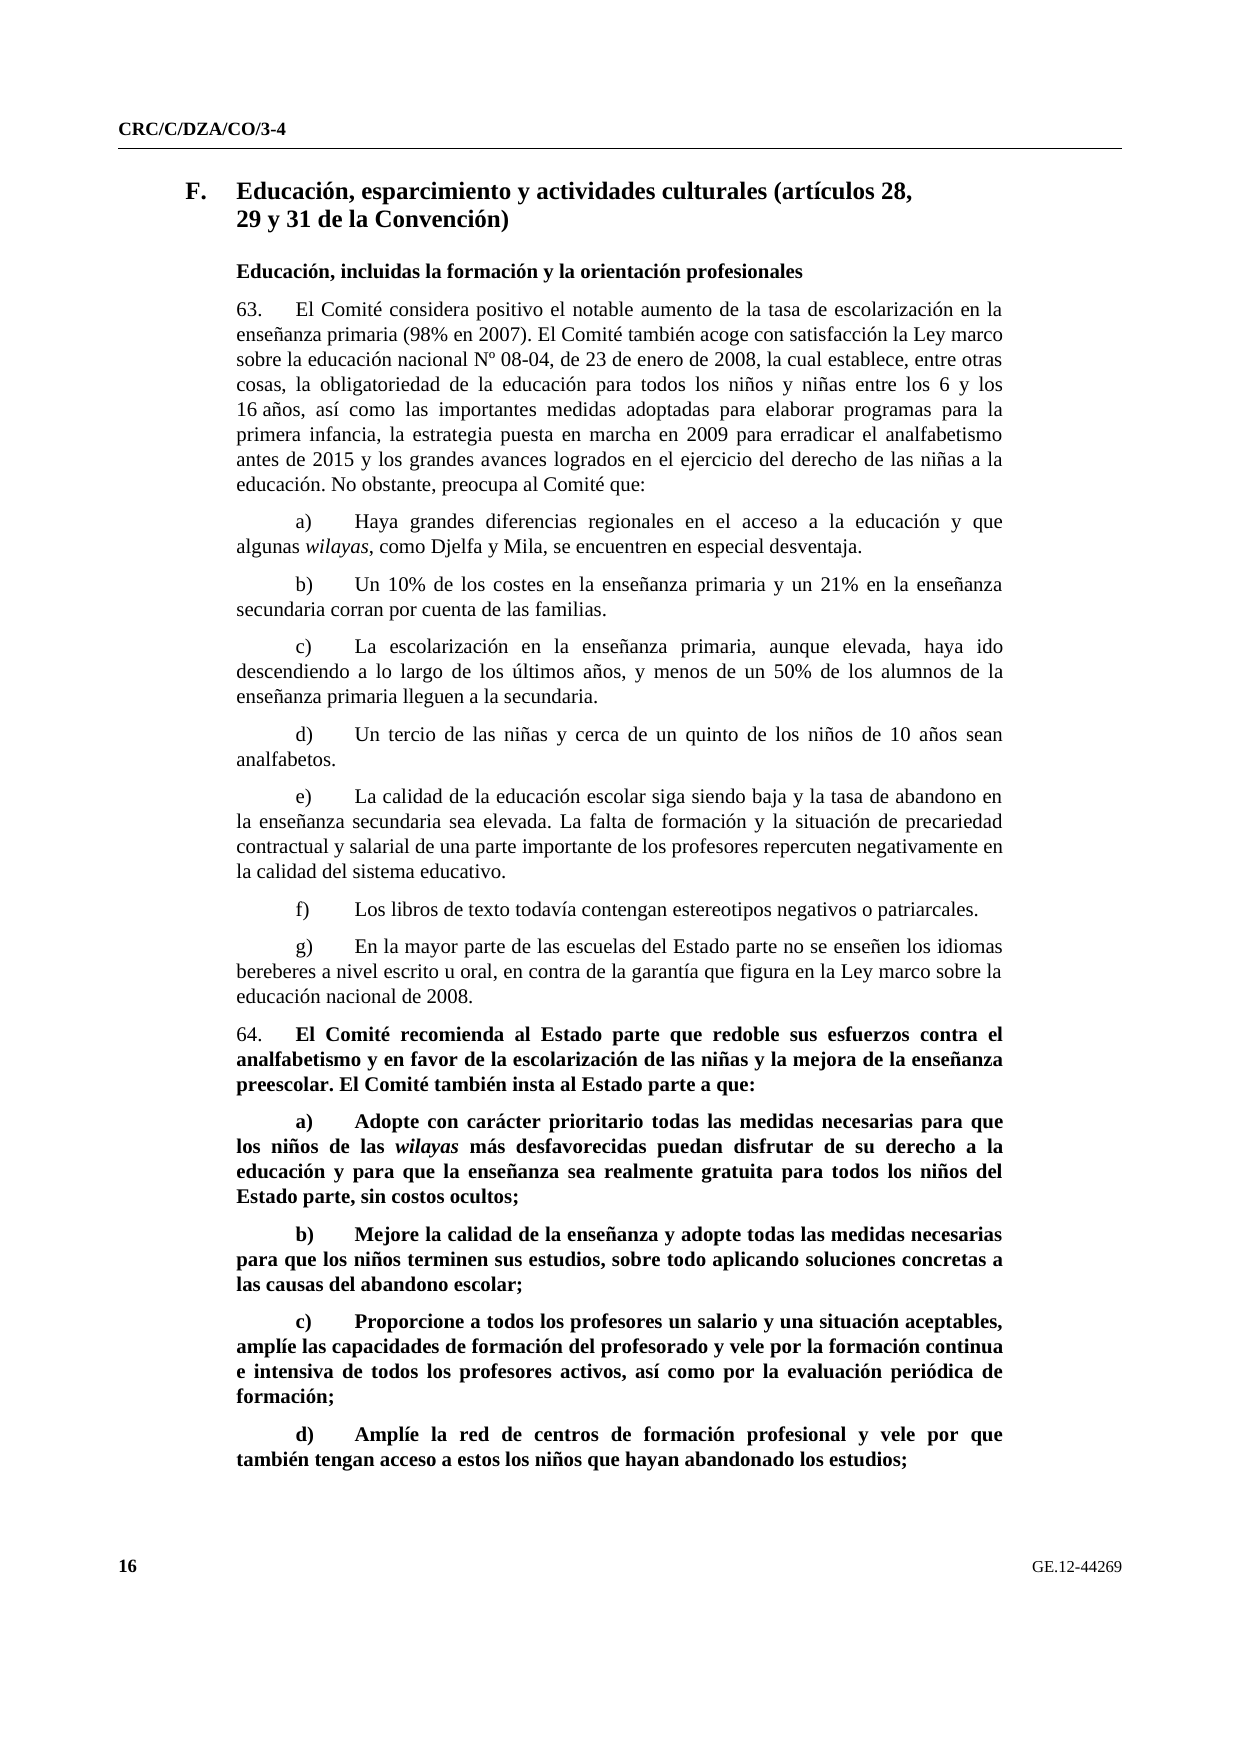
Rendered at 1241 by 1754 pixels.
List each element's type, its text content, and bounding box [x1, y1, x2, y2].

text e) La calidad de la educación escolar siga siendo baja y la tasa de abandono en la enseñanza secundaria sea elevada. La falta de formación y la situación de precariedad contractual y salarial de una parte importante de los profesores repercuten negativamente en la calidad del sistema educativo. [236, 783, 1004, 883]
text F. Educación, esparcimiento y actividades culturales (artículos 28, 29 y 31 de la Convención) [118, 177, 1004, 233]
text d) Un tercio de las niñas y cerca de un quinto de los niños de 10 años sean analfabetos. [236, 721, 1004, 771]
text f) Los libros de texto todavía contengan estereotipos negativos o patriarcales. [236, 896, 1004, 921]
text c) Proporcione a todos los profesores un salario y una situación aceptables, amplíe las capacidades de formación del profesorado y vele por la formación continua e intensiva de todos los profesores activos, así como por la evaluación periódica de formación; [236, 1308, 1004, 1408]
text c) La escolarización en la enseñanza primaria, aunque elevada, haya ido descendiendo a lo largo de los últimos años, y menos de un 50% de los alumnos de la enseñanza primaria lleguen a la secundaria. [236, 633, 1004, 708]
text 63. El Comité considera positivo el notable aumento de la tasa de escolarización en la enseñanza primaria (98% en 2007). El Comité también acoge con satisfacción la Ley marco sobre la educación nacional Nº 08-04, de 23 de enero de 2008, la cual establece, entre otras cosas, la obligatoriedad de la educación para todos los niños y niñas entre los 6 y los 16 años, así como las importantes medidas adoptadas para elaborar programas para la primera infancia, la estrategia puesta en marcha en 2009 para erradicar el analfabetismo antes de 2015 y los grandes avances logrados en el ejercicio del derecho de las niñas a la educación. No obstante, preocupa al Comité que: [236, 296, 1004, 496]
text Educación, incluidas la formación y la orientación profesionales [118, 258, 1004, 283]
text b) Un 10% de los costes en la enseñanza primaria y un 21% en la enseñanza secundaria corran por cuenta de las familias. [236, 571, 1004, 621]
text a) Adopte con carácter prioritario todas las medidas necesarias para que los niños de las wilayas más desfavorecidas puedan disfrutar de su derecho a la educación y para que la enseñanza sea realmente gratuita para todos los niños del Estado parte, sin costos ocultos; [236, 1108, 1004, 1208]
text 64. El Comité recomienda al Estado parte que redoble sus esfuerzos contra el analfabetismo y en favor de la escolarización de las niñas y la mejora de la enseñanza preescolar. El Comité también insta al Estado parte a que: [236, 1021, 1004, 1096]
text d) Amplíe la red de centros de formación profesional y vele por que también tengan acceso a estos los niños que hayan abandonado los estudios; [236, 1421, 1004, 1471]
text g) En la mayor parte de las escuelas del Estado parte no se enseñen los idiomas bereberes a nivel escrito u oral, en contra de la garantía que figura en la Ley marco sobre la educación nacional de 2008. [236, 933, 1004, 1008]
text a) Haya grandes diferencias regionales en el acceso a la educación y que algunas wilayas, como Djelfa y Mila, se encuentren en especial desventaja. [236, 508, 1004, 558]
text b) Mejore la calidad de la enseñanza y adopte todas las medidas necesarias para que los niños terminen sus estudios, sobre todo aplicando soluciones concretas a las causas del abandono escolar; [236, 1221, 1004, 1296]
